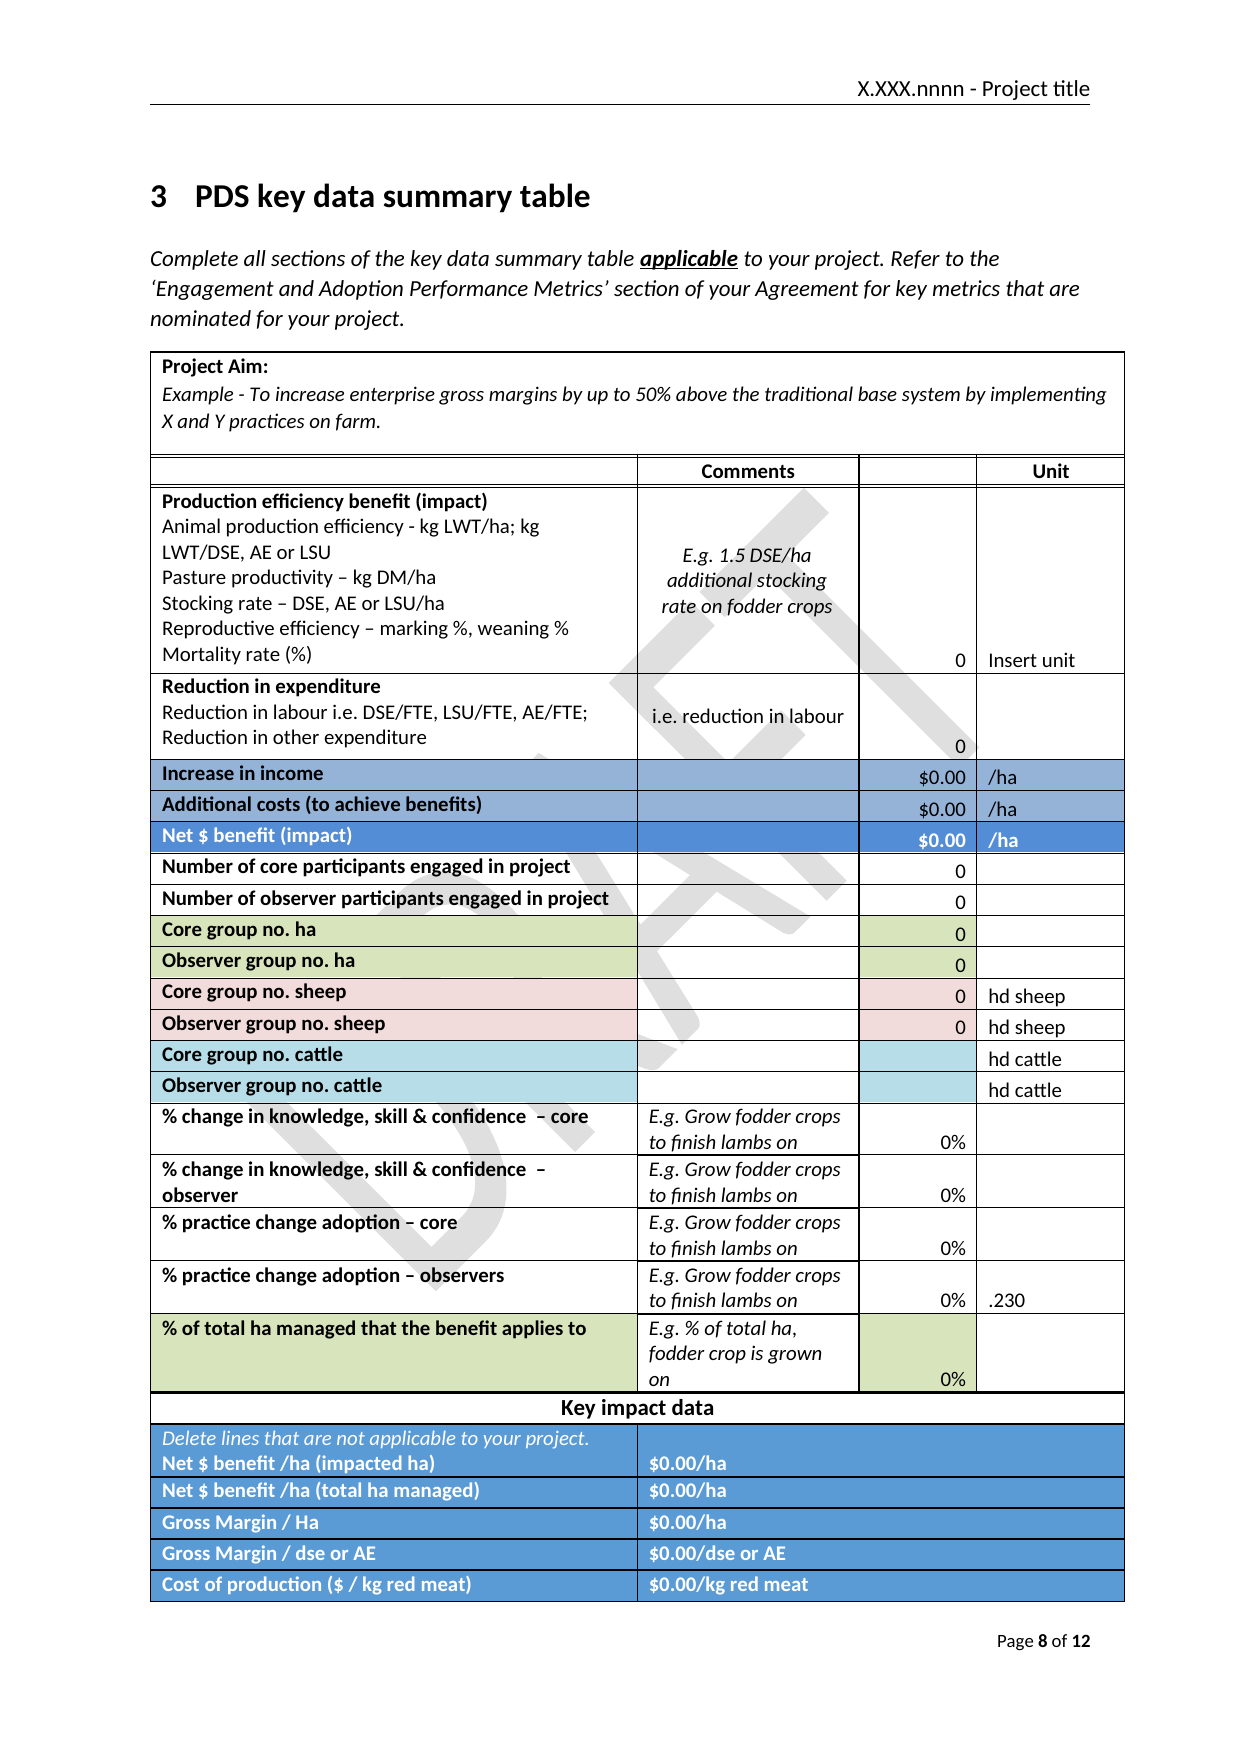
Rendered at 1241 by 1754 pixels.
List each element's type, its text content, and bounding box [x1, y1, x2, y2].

table_cell hd cattle [977, 1072, 1124, 1102]
table_cell E.g. % of total ha, fodder crop is grown on [638, 1315, 858, 1391]
table_cell 0 [860, 947, 976, 977]
table_cell [977, 916, 1124, 946]
table_cell $0.00/ha [638, 1478, 1124, 1507]
table_cell 0% [860, 1104, 976, 1154]
table_cell Delete lines that are not applicable to your project. Net $ benefit /ha (impacted ha) [151, 1425, 637, 1476]
table_cell % practice change adoption – core [151, 1208, 637, 1260]
table_cell Observer group no. cattle [151, 1072, 637, 1102]
table_cell $0.00 [860, 760, 976, 790]
table_cell E.g. Grow fodder crops to finish lambs on [638, 1104, 858, 1154]
table_cell [638, 1010, 858, 1040]
table_cell [638, 885, 858, 915]
table_cell [638, 947, 858, 977]
table_cell E.g. Grow fodder crops to finish lambs on [638, 1209, 858, 1260]
table_cell $0.00 [860, 791, 976, 821]
table_cell % of total ha managed that the benefit applies to [151, 1314, 637, 1391]
table_cell E.g. 1.5 DSE/ha additional stocking rate on fodder crops [638, 488, 858, 672]
table_cell Unit [977, 458, 1124, 484]
table_cell 0 [860, 916, 976, 946]
table_cell 0% [860, 1155, 976, 1207]
table_cell Additional costs (to achieve benefits) [151, 791, 637, 821]
table_cell Core group no. cattle [151, 1041, 637, 1071]
table_cell Net $ benefit (impact) [151, 822, 637, 852]
table_cell [638, 1041, 858, 1071]
table_cell [638, 979, 858, 1009]
text Complete all sections of the key data summary table applicable to your project. Refer to the ‘Engagement and Adoption Performance Metrics’ section of your Agreement for key metrics that are nominated for your project. [150, 244, 1090, 332]
table_cell /ha [977, 822, 1124, 852]
table_cell Net $ benefit /ha (total ha managed) [151, 1478, 637, 1507]
table_cell $0.00 [860, 822, 976, 852]
table_cell Increase in income [151, 760, 637, 790]
table_cell [977, 885, 1124, 915]
table_cell [977, 854, 1124, 884]
table_cell hd cattle [977, 1041, 1124, 1071]
table_cell [638, 822, 858, 852]
table_cell 0 [860, 488, 976, 672]
table_cell /ha [977, 791, 1124, 821]
table_cell [638, 1072, 858, 1102]
table_cell .230 [977, 1261, 1124, 1313]
table_cell 0 [860, 674, 976, 759]
table_cell Production efficiency benefit (impact) Animal production efficiency - kg LWT/ha; kg LWT/DSE, AE or LSU Pasture productivity – kg DM/ha Stocking rate – DSE, AE or LSU/ha Reproductive efficiency – marking %, weaning % Mortality rate (%) [151, 488, 637, 672]
table_cell i.e. reduction in labour [638, 674, 858, 759]
table_cell [638, 916, 858, 946]
table_cell Gross Margin / Ha [151, 1509, 637, 1538]
table_cell Core group no. sheep [151, 979, 637, 1009]
table_cell 0 [860, 1010, 976, 1040]
table_cell E.g. Grow fodder crops to finish lambs on [638, 1156, 858, 1207]
table_cell % change in knowledge, skill & confidence – core [151, 1104, 637, 1154]
subtitle PDS key data summary table [150, 175, 1090, 216]
table_cell % practice change adoption – observers [151, 1261, 637, 1313]
table_cell Observer group no. ha [151, 947, 637, 977]
table_cell 0% [860, 1208, 976, 1260]
table_cell % change in knowledge, skill & confidence – observer [151, 1155, 637, 1207]
table_cell 0% [860, 1261, 976, 1313]
table_cell [977, 1314, 1124, 1391]
table_cell [638, 791, 858, 821]
table_cell E.g. Grow fodder crops to finish lambs on [638, 1262, 858, 1313]
table_cell 0% [860, 1314, 976, 1391]
table_header Project Aim: Example - To increase enterprise gross margins by up to 50% above the traditional base system by implementing X and Y practices on farm. [151, 353, 1124, 453]
table_cell [638, 854, 858, 884]
table_cell hd sheep [977, 979, 1124, 1009]
table_cell $0.00/kg red meat [638, 1571, 1124, 1601]
table_cell Number of core participants engaged in project [151, 854, 637, 884]
table_cell Cost of production ($ / kg red meat) [151, 1571, 637, 1601]
table_cell 0 [860, 885, 976, 915]
table_cell Observer group no. sheep [151, 1010, 637, 1040]
table_cell [977, 1155, 1124, 1207]
table_cell $0.00/dse or AE [638, 1540, 1124, 1569]
table_cell Reduction in expenditure Reduction in labour i.e. DSE/FTE, LSU/FTE, AE/FTE; Reduction in other expenditure [151, 674, 637, 759]
table_cell $0.00/ha [638, 1509, 1124, 1538]
table_cell Insert unit [977, 488, 1124, 672]
table_cell [977, 674, 1124, 759]
table_cell Gross Margin / dse or AE [151, 1540, 637, 1569]
table_cell [977, 947, 1124, 977]
table_cell [860, 458, 976, 484]
table_cell /ha [977, 760, 1124, 790]
table_cell 0 [860, 854, 976, 884]
table_cell [977, 1208, 1124, 1260]
table_cell [638, 760, 858, 790]
table_cell [860, 1041, 976, 1071]
table_cell [860, 1072, 976, 1102]
table_cell Key impact data [151, 1394, 1124, 1423]
table_cell 0 [860, 979, 976, 1009]
table_cell Comments [638, 458, 858, 484]
table_cell Core group no. ha [151, 916, 637, 946]
table_cell Number of observer participants engaged in project [151, 885, 637, 915]
table_cell hd sheep [977, 1010, 1124, 1040]
table_cell [977, 1104, 1124, 1154]
table_cell $0.00/ha [638, 1425, 1124, 1476]
table_cell [151, 458, 637, 484]
